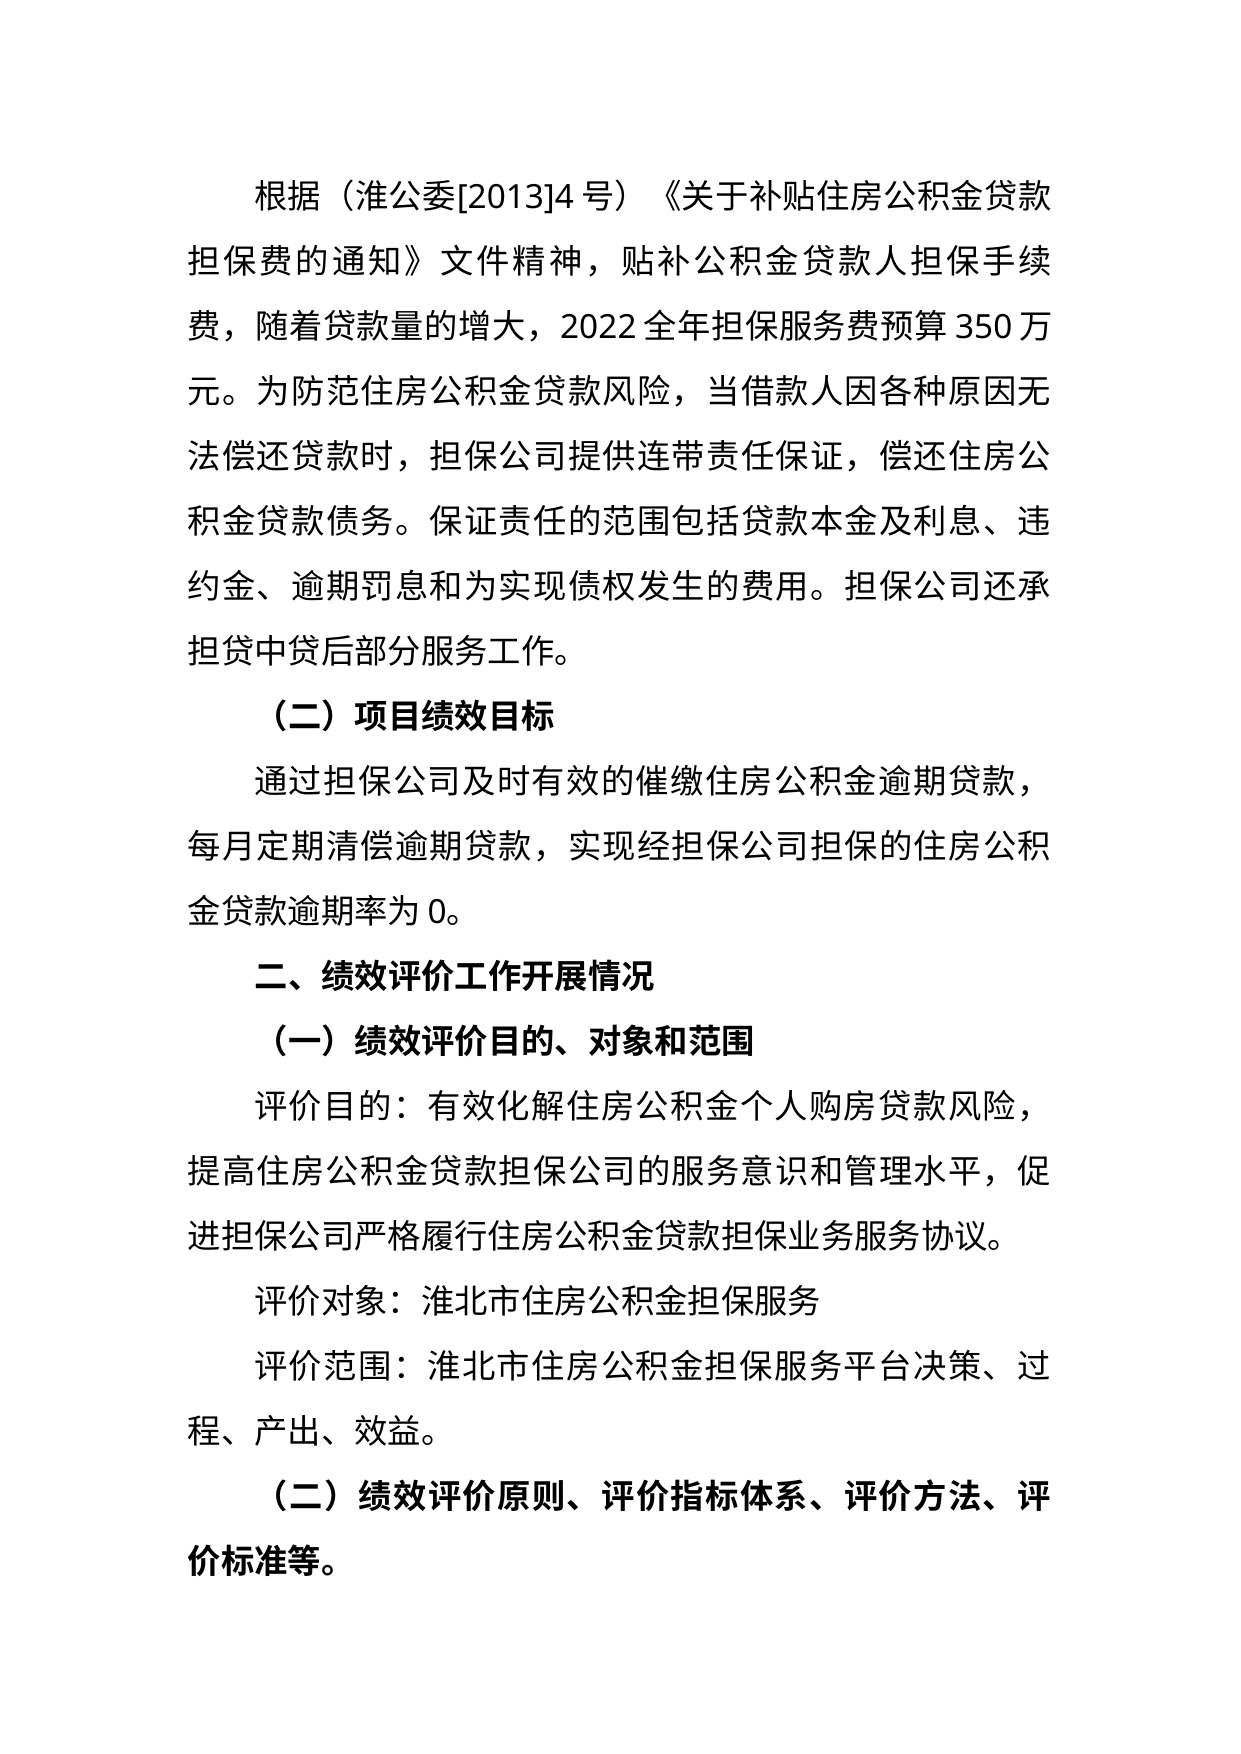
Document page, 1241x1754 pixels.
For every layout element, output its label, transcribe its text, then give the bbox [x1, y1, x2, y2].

text （一）绩效评价目的、对象和范围 [187, 1007, 1053, 1072]
text 根据（淮公委[2013]4号）《关于补贴住房公积金贷款担保费的通知》文件精神，贴补公积金贷款人担保手续费，随着贷款量的增大，2022全年担保服务费预算350万元。为防范住房公积金贷款风险，当借款人因各种原因无法偿还贷款时，担保公司提供连带责任保证，偿还住房公积金贷款债务。保证责任的范围包括贷款本金及利息、违约金、逾期罚息和为实现债权发生的费用。担保公司还承担贷中贷后部分服务工作。 [187, 162, 1053, 682]
text 评价范围：淮北市住房公积金担保服务平台决策、过程、产出、效益。 [187, 1332, 1053, 1462]
text 二、绩效评价工作开展情况 [187, 942, 1053, 1007]
text 评价目的：有效化解住房公积金个人购房贷款风险，提高住房公积金贷款担保公司的服务意识和管理水平，促进担保公司严格履行住房公积金贷款担保业务服务协议。 [187, 1072, 1053, 1267]
text （二）项目绩效目标 [187, 682, 1053, 747]
text 评价对象：淮北市住房公积金担保服务 [187, 1267, 1053, 1332]
text （二）绩效评价原则、评价指标体系、评价方法、评价标准等。 [187, 1462, 1053, 1592]
text 通过担保公司及时有效的催缴住房公积金逾期贷款，每月定期清偿逾期贷款，实现经担保公司担保的住房公积金贷款逾期率为0。 [187, 747, 1053, 942]
